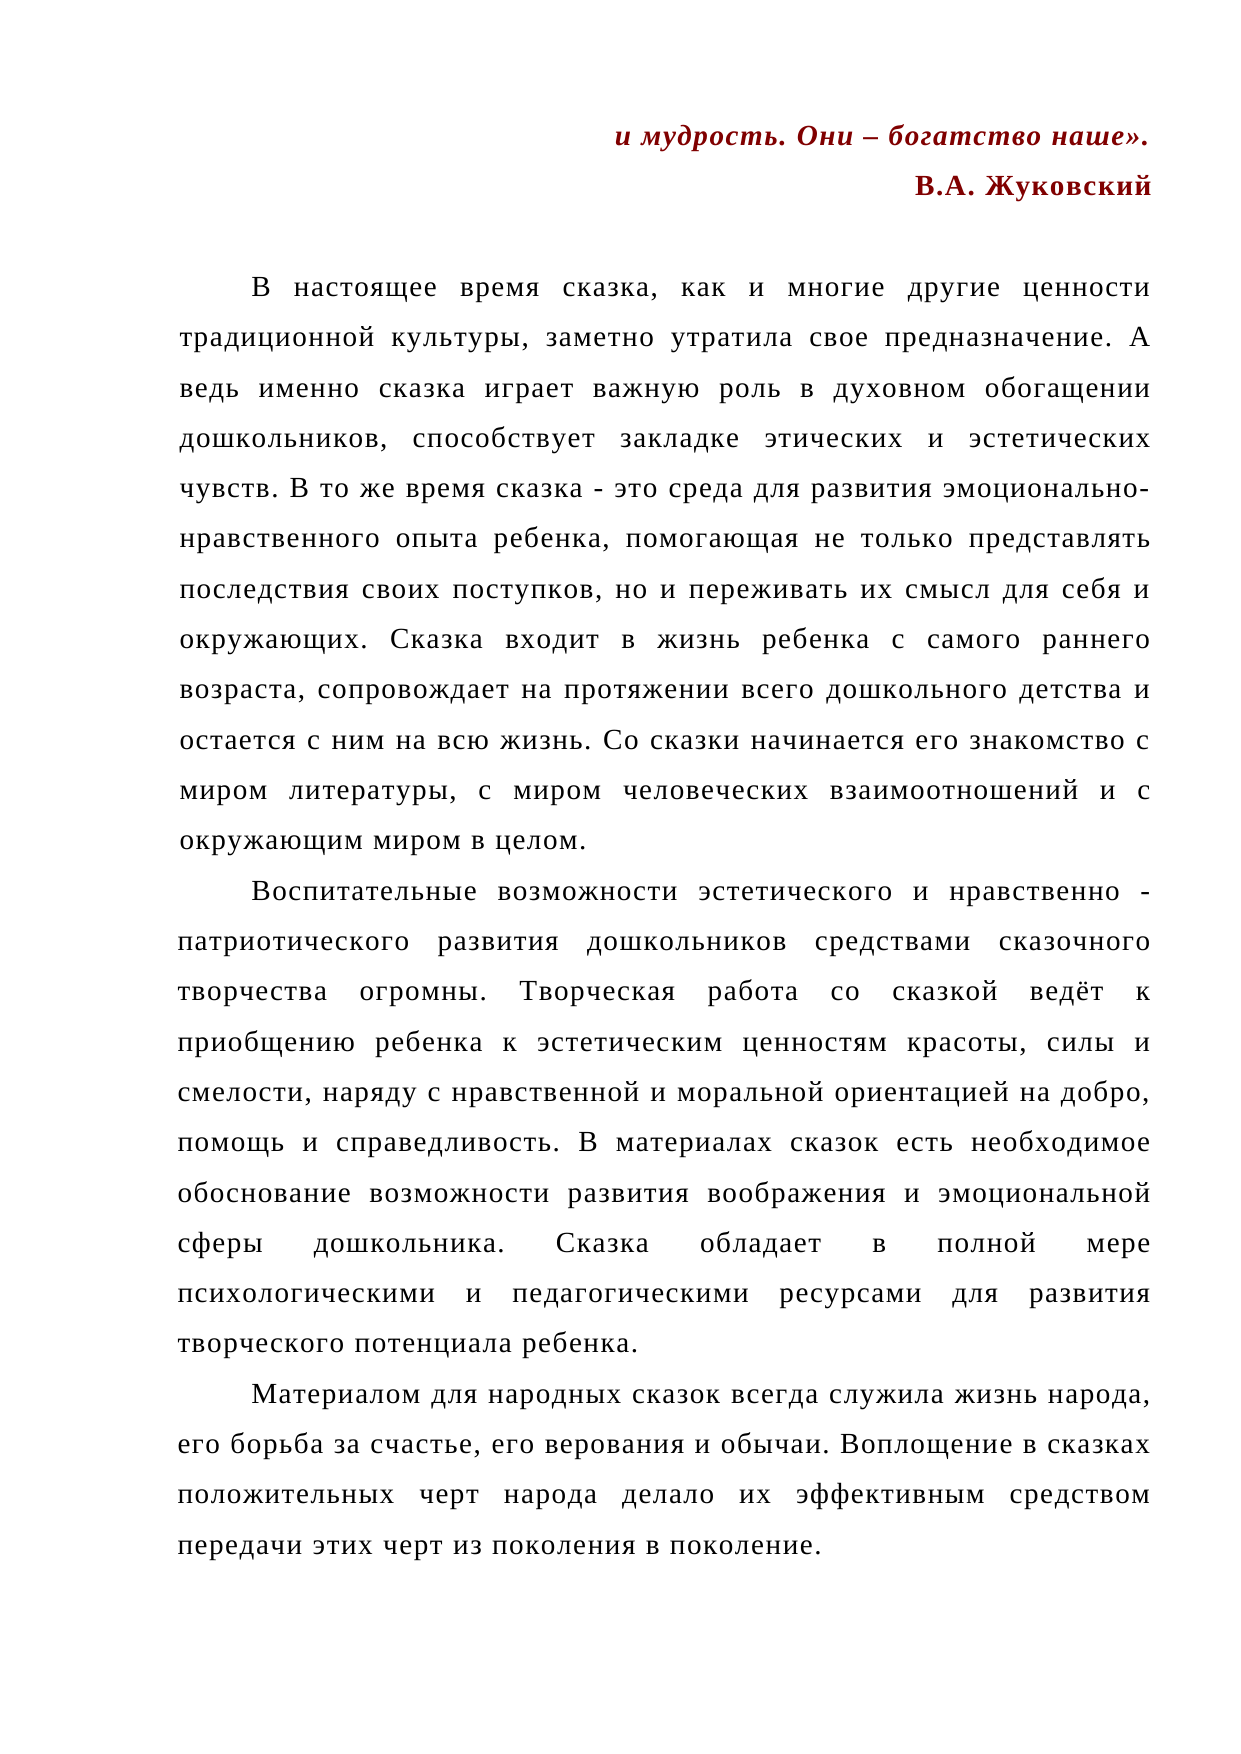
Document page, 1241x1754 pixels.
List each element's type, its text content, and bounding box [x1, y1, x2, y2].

text Воспитательные возможности эстетического и нравственно -патриотического развития дошкольников средствами сказочного творчества огромны. Творческая работа со сказкой ведёт к приобщению ребенка к эстетическим ценностям красоты, силы и смелости, наряду с нравственной и моральной ориентацией на добро, помощь и справедливость. В материалах сказок есть необходимое обоснование возможности развития воображения и эмоциональной сферы дошкольника. Сказка обладает в полной мере психологическими и педагогическими ресурсами для развития творческого потенциала ребенка. [177, 873, 1152, 1359]
text Материалом для народных сказок всегда служила жизнь народа, его борьба за счастье, его верования и обычаи. Воплощение в сказках положительных черт народа делало их эффективным средством передачи этих черт из поколения в поколение. [177, 1376, 1152, 1560]
text В.А. Жуковский [179, 168, 1152, 202]
text и мудрость. Они – богатство наше». [177, 118, 1152, 152]
text В настоящее время сказка, как и многие другие ценности традиционной культуры, заметно утратила свое предназначение. А ведь именно сказка играет важную роль в духовном обогащении дошкольников, способствует закладке этических и эстетических чувств. В то же время сказка - это среда для развития эмоционально-нравственного опыта ребенка, помогающая не только представлять последствия своих поступков, но и переживать их смысл для себя и окружающих. Сказка входит в жизнь ребенка с самого раннего возраста, сопровождает на протяжении всего дошкольного детства и остается с ним на всю жизнь. Со сказки начинается его знакомство с миром литературы, с миром человеческих взаимоотношений и с окружающим миром в целом. [179, 269, 1152, 856]
